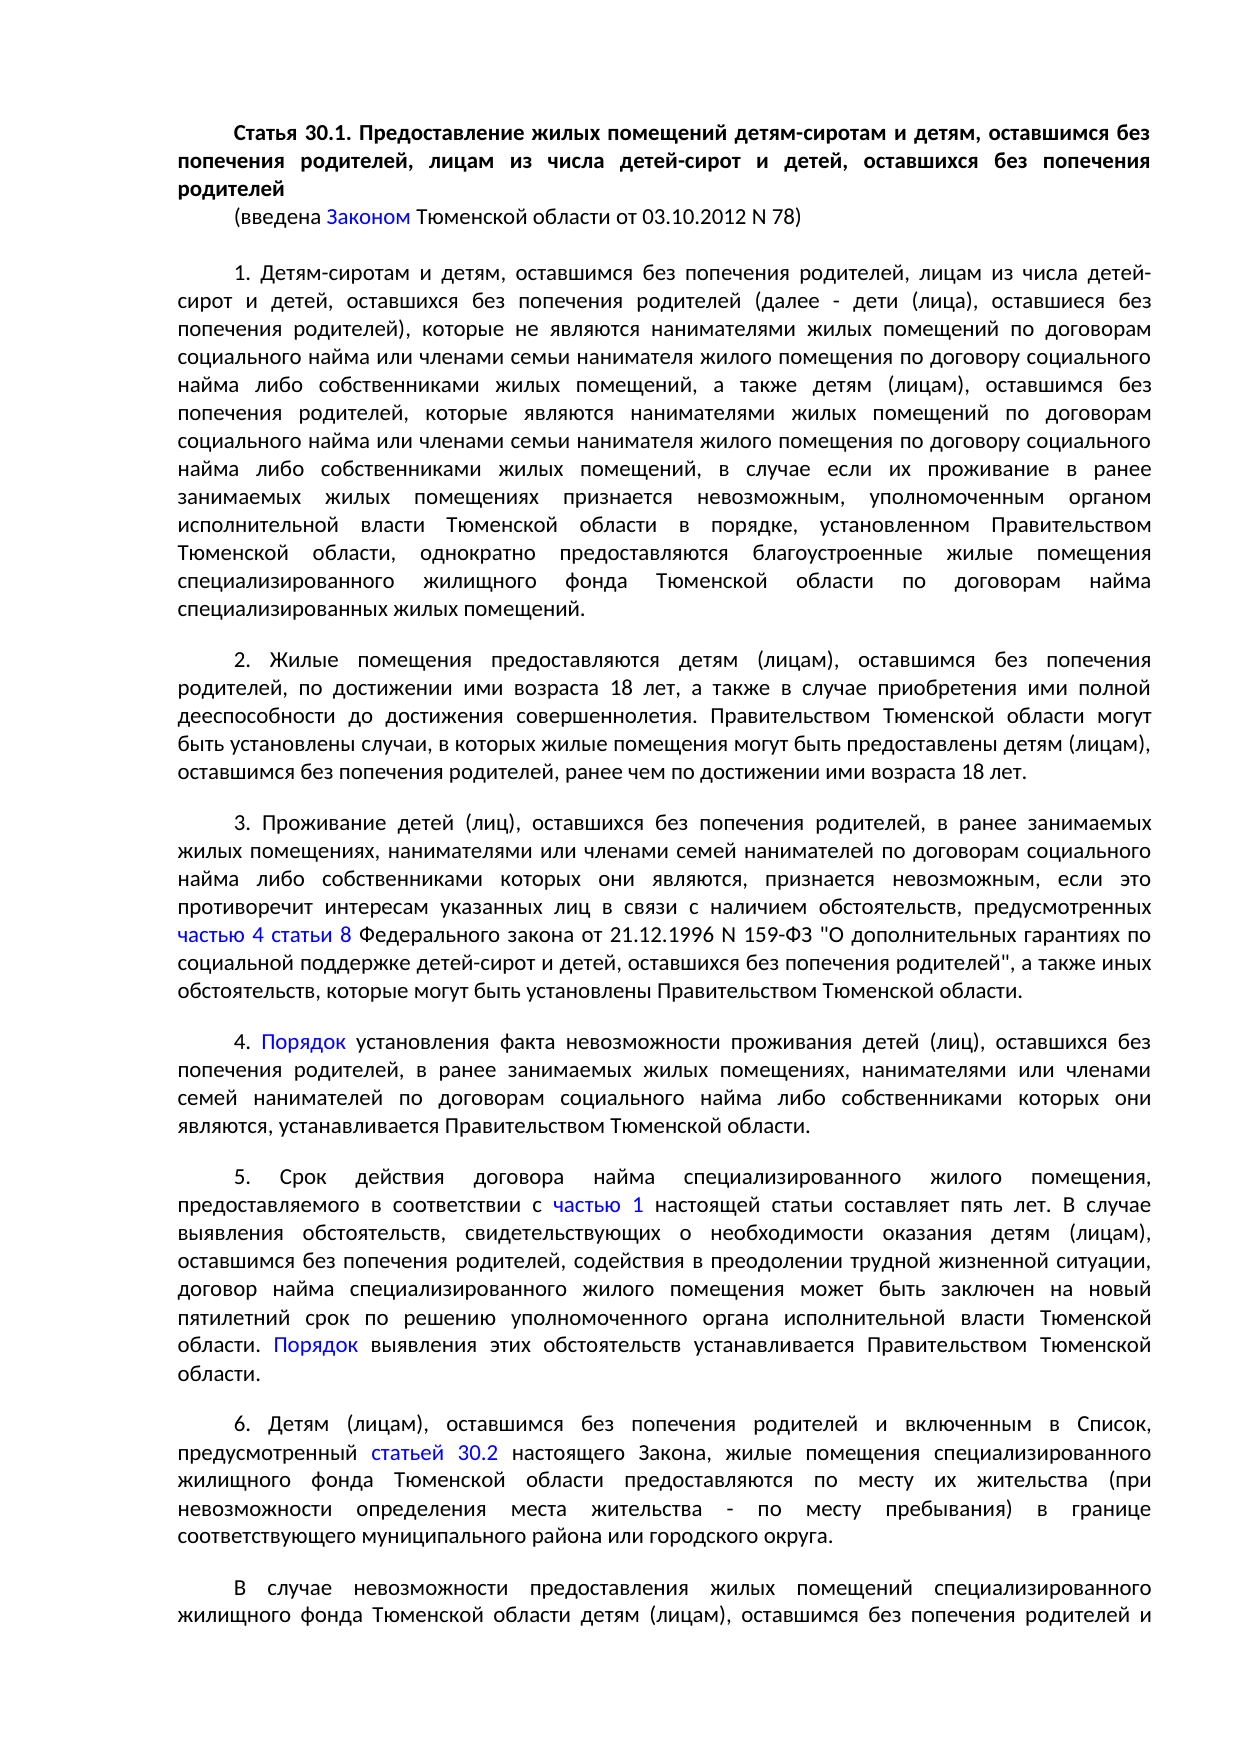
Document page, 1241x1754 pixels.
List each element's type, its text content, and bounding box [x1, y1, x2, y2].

text 5. Срок действия договора найма специализированного жилого помещения, предоставляемого в соответствии с частью 1 настоящей статьи составляет пять лет. В случае выявления обстоятельств, свидетельствующих о необходимости оказания детям (лицам), оставшимся без попечения родителей, содействия в преодолении трудной жизненной ситуации, договор найма специализированного жилого помещения может быть заключен на новый пятилетний срок по решению уполномоченного органа исполнительной власти Тюменской области. Порядок выявления этих обстоятельств устанавливается Правительством Тюменской области. [177, 1162, 1152, 1387]
text 4. Порядок установления факта невозможности проживания детей (лиц), оставшихся без попечения родителей, в ранее занимаемых жилых помещениях, нанимателями или членами семей нанимателей по договорам социального найма либо собственниками которых они являются, устанавливается Правительством Тюменской области. [177, 1027, 1152, 1139]
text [177, 1573, 1152, 1629]
text 2. Жилые помещения предоставляются детям (лицам), оставшимся без попечения родителей, по достижении ими возраста 18 лет, а также в случае приобретения ими полной дееспособности до достижения совершеннолетия. Правительством Тюменской области могут быть установлены случаи, в которых жилые помещения могут быть предоставлены детям (лицам), оставшимся без попечения родителей, ранее чем по достижении ими возраста 18 лет. [177, 645, 1152, 786]
title Статья 30.1. Предоставление жилых помещений детям-сиротам и детям, оставшимся без попечения родителей, лицам из числа детей-сирот и детей, оставшихся без попечения родителей [177, 118, 1152, 202]
text 1. Детям-сиротам и детям, оставшимся без попечения родителей, лицам из числа детей-сирот и детей, оставшихся без попечения родителей (далее - дети (лица), оставшиеся без попечения родителей), которые не являются нанимателями жилых помещений по договорам социального найма или членами семьи нанимателя жилого помещения по договору социального найма либо собственниками жилых помещений, а также детям (лицам), оставшимся без попечения родителей, которые являются нанимателями жилых помещений по договорам социального найма или членами семьи нанимателя жилого помещения по договору социального найма либо собственниками жилых помещений, в случае если их проживание в ранее занимаемых жилых помещениях признается невозможным, уполномоченным органом исполнительной власти Тюменской области в порядке, установленном Правительством Тюменской области, однократно предоставляются благоустроенные жилые помещения специализированного жилищного фонда Тюменской области по договорам найма специализированных жилых помещений. [177, 258, 1152, 622]
text 3. Проживание детей (лиц), оставшихся без попечения родителей, в ранее занимаемых жилых помещениях, нанимателями или членами семей нанимателей по договорам социального найма либо собственниками которых они являются, признается невозможным, если это противоречит интересам указанных лиц в связи с наличием обстоятельств, предусмотренных частью 4 статьи 8 Федерального закона от 21.12.1996 N 159-ФЗ "О дополнительных гарантиях по социальной поддержке детей-сирот и детей, оставшихся без попечения родителей", а также иных обстоятельств, которые могут быть установлены Правительством Тюменской области. [177, 808, 1152, 1004]
text (введена Законом Тюменской области от 03.10.2012 N 78) [177, 202, 1152, 230]
text 6. Детям (лицам), оставшимся без попечения родителей и включенным в Список, предусмотренный статьей 30.2 настоящего Закона, жилые помещения специализированного жилищного фонда Тюменской области предоставляются по месту их жительства (при невозможности определения места жительства - по месту пребывания) в границе соответствующего муниципального района или городского округа. [177, 1409, 1152, 1550]
